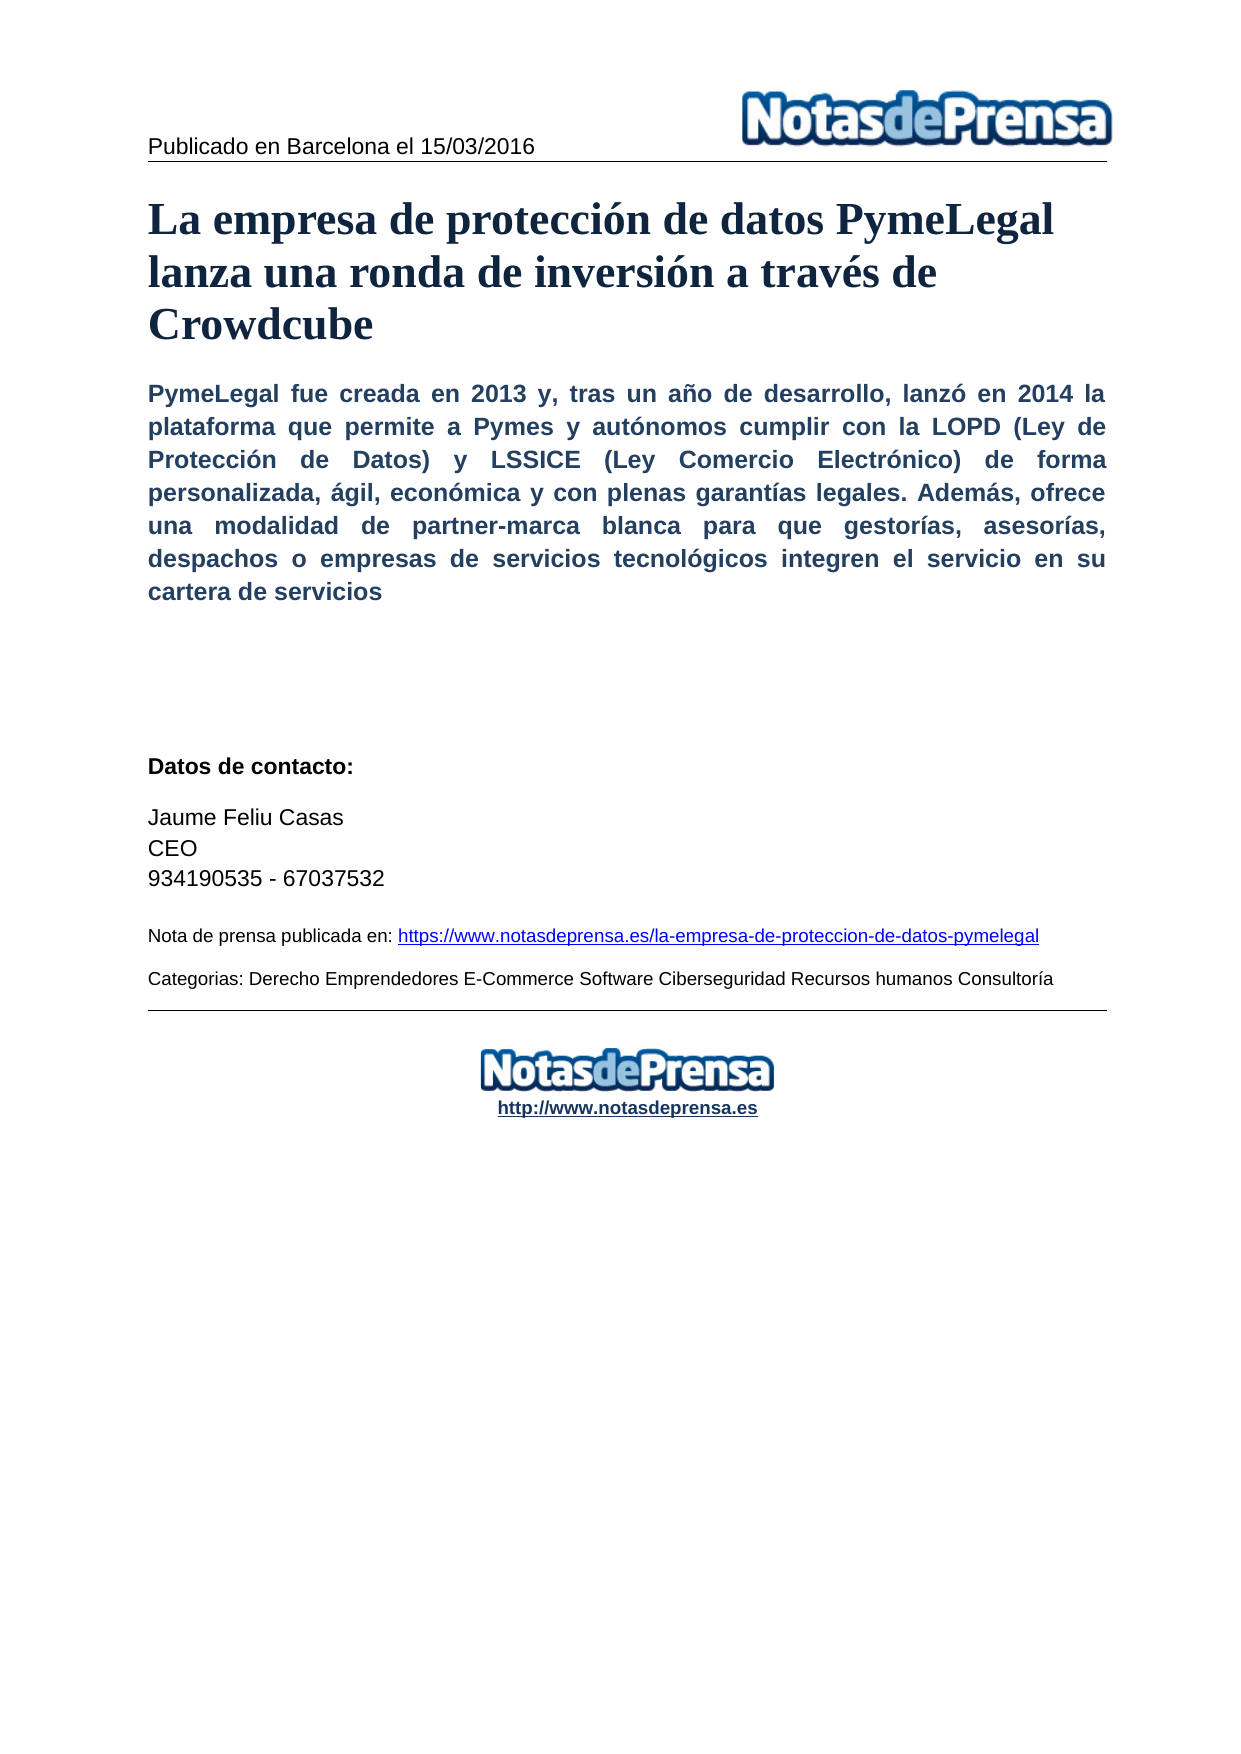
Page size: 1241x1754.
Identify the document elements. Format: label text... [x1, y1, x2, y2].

subtitle PymeLegal fue creada en 2013 y, tras un año de desarrollo, lanzó en 2014 la plataforma que permite a Pymes y autónomos cumplir con la LOPD (Ley de Protección de Datos) y LSSICE (Ley Comercio Electrónico) de forma personalizada, ágil, económica y con plenas garantías legales. Además, ofrece una modalidad de partner-marca blanca para que gestorías, asesorías, despachos o empresas de servicios tecnológicos integren el servicio en su cartera de servicios [148, 379, 1107, 606]
text http://www.notasdeprensa.es [148, 1097, 1107, 1118]
text 934190535 - 67037532 [148, 865, 1063, 891]
subtitle La empresa de protección de datos PymeLegal lanza una ronda de inversión a través de Crowdcube [148, 192, 1107, 350]
picture [742, 90, 1113, 148]
text CEO [148, 834, 1063, 861]
text Categorias: Derecho Emprendedores E-Commerce Software Ciberseguridad Recursos humanos Consultoría [148, 967, 1107, 989]
text Datos de contacto: [148, 753, 1107, 779]
picture [480, 1047, 775, 1093]
text Publicado en Barcelona el 15/03/2016 [148, 133, 1107, 161]
text Nota de prensa publicada en: https://www.notasdeprensa.es/la-empresa-de-proteccion-de-datos-pymelegal [148, 925, 1107, 947]
text Jaume Feliu Casas [148, 804, 1063, 831]
